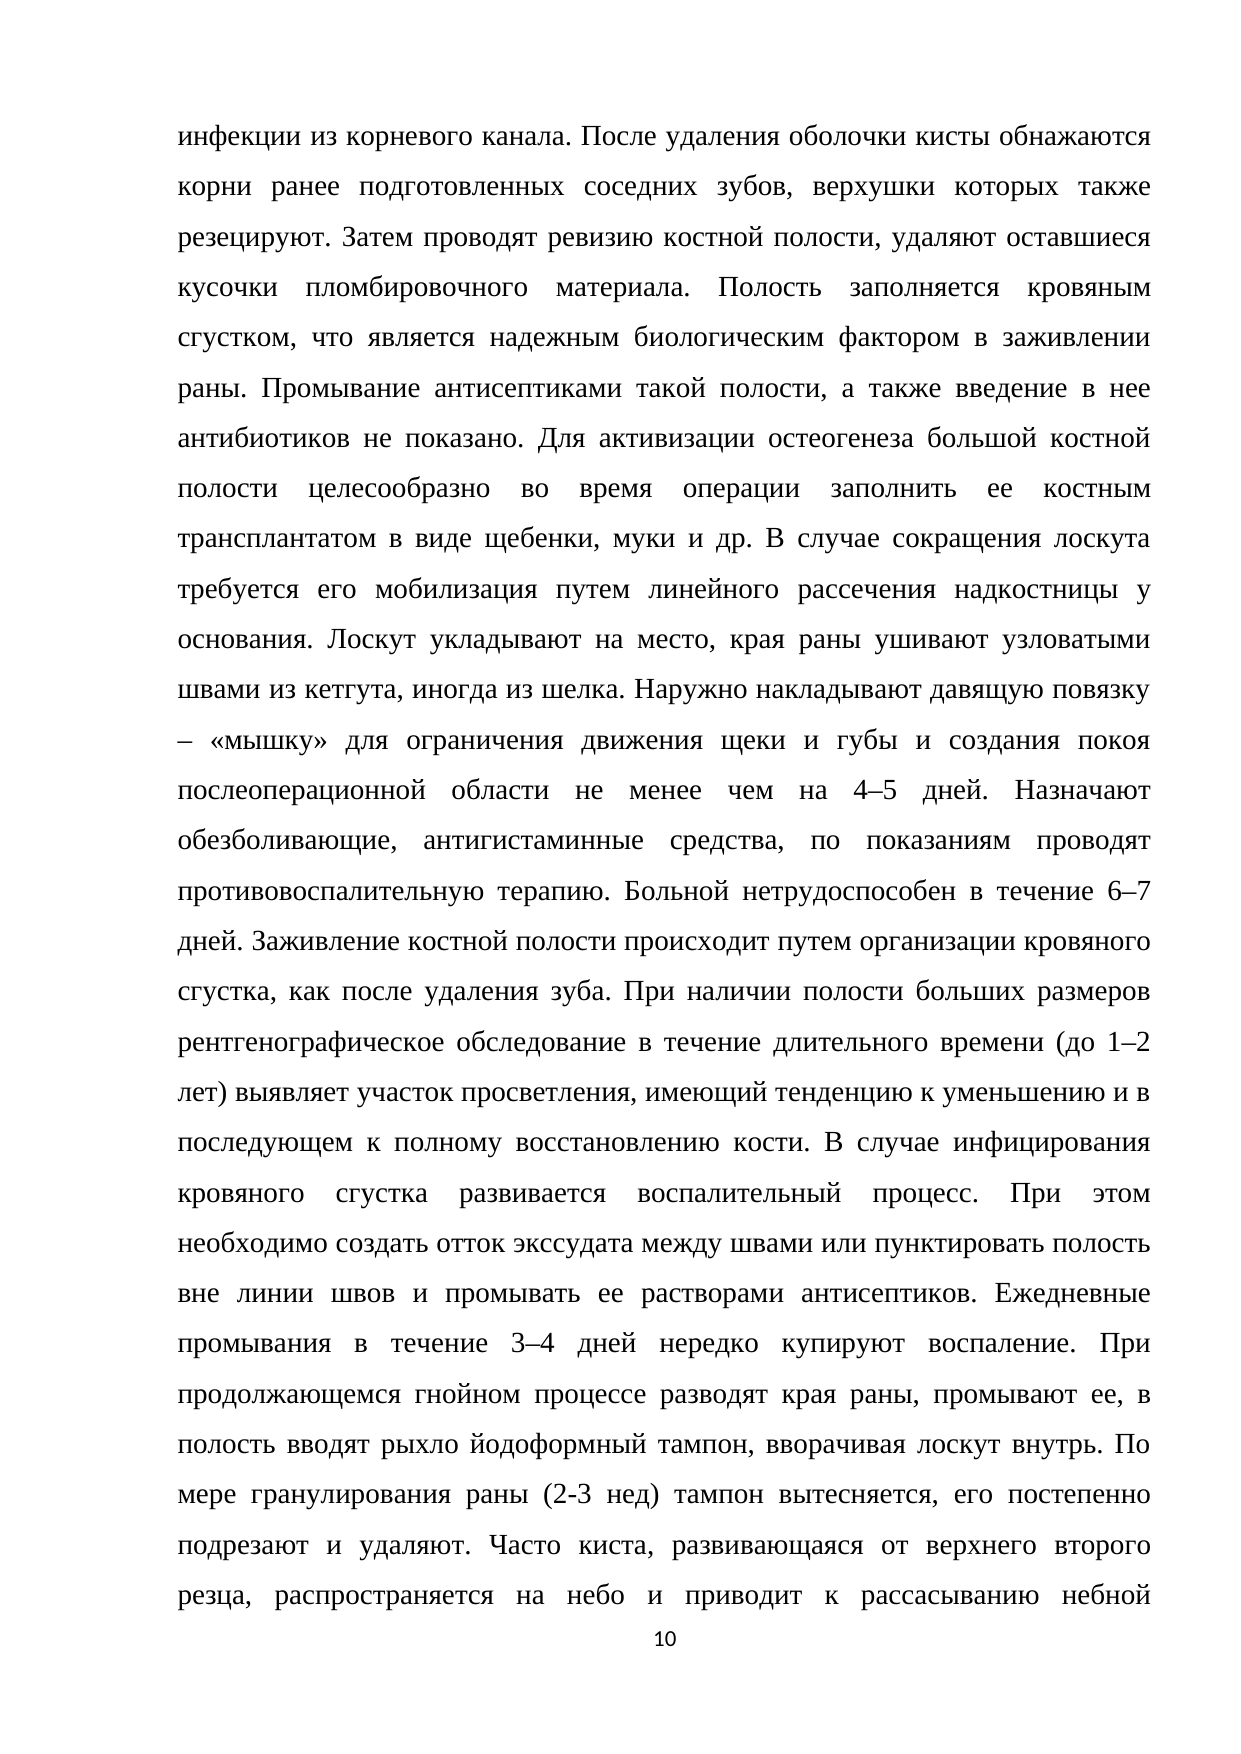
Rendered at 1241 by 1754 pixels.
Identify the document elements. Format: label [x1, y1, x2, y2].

text [177, 118, 1152, 1611]
